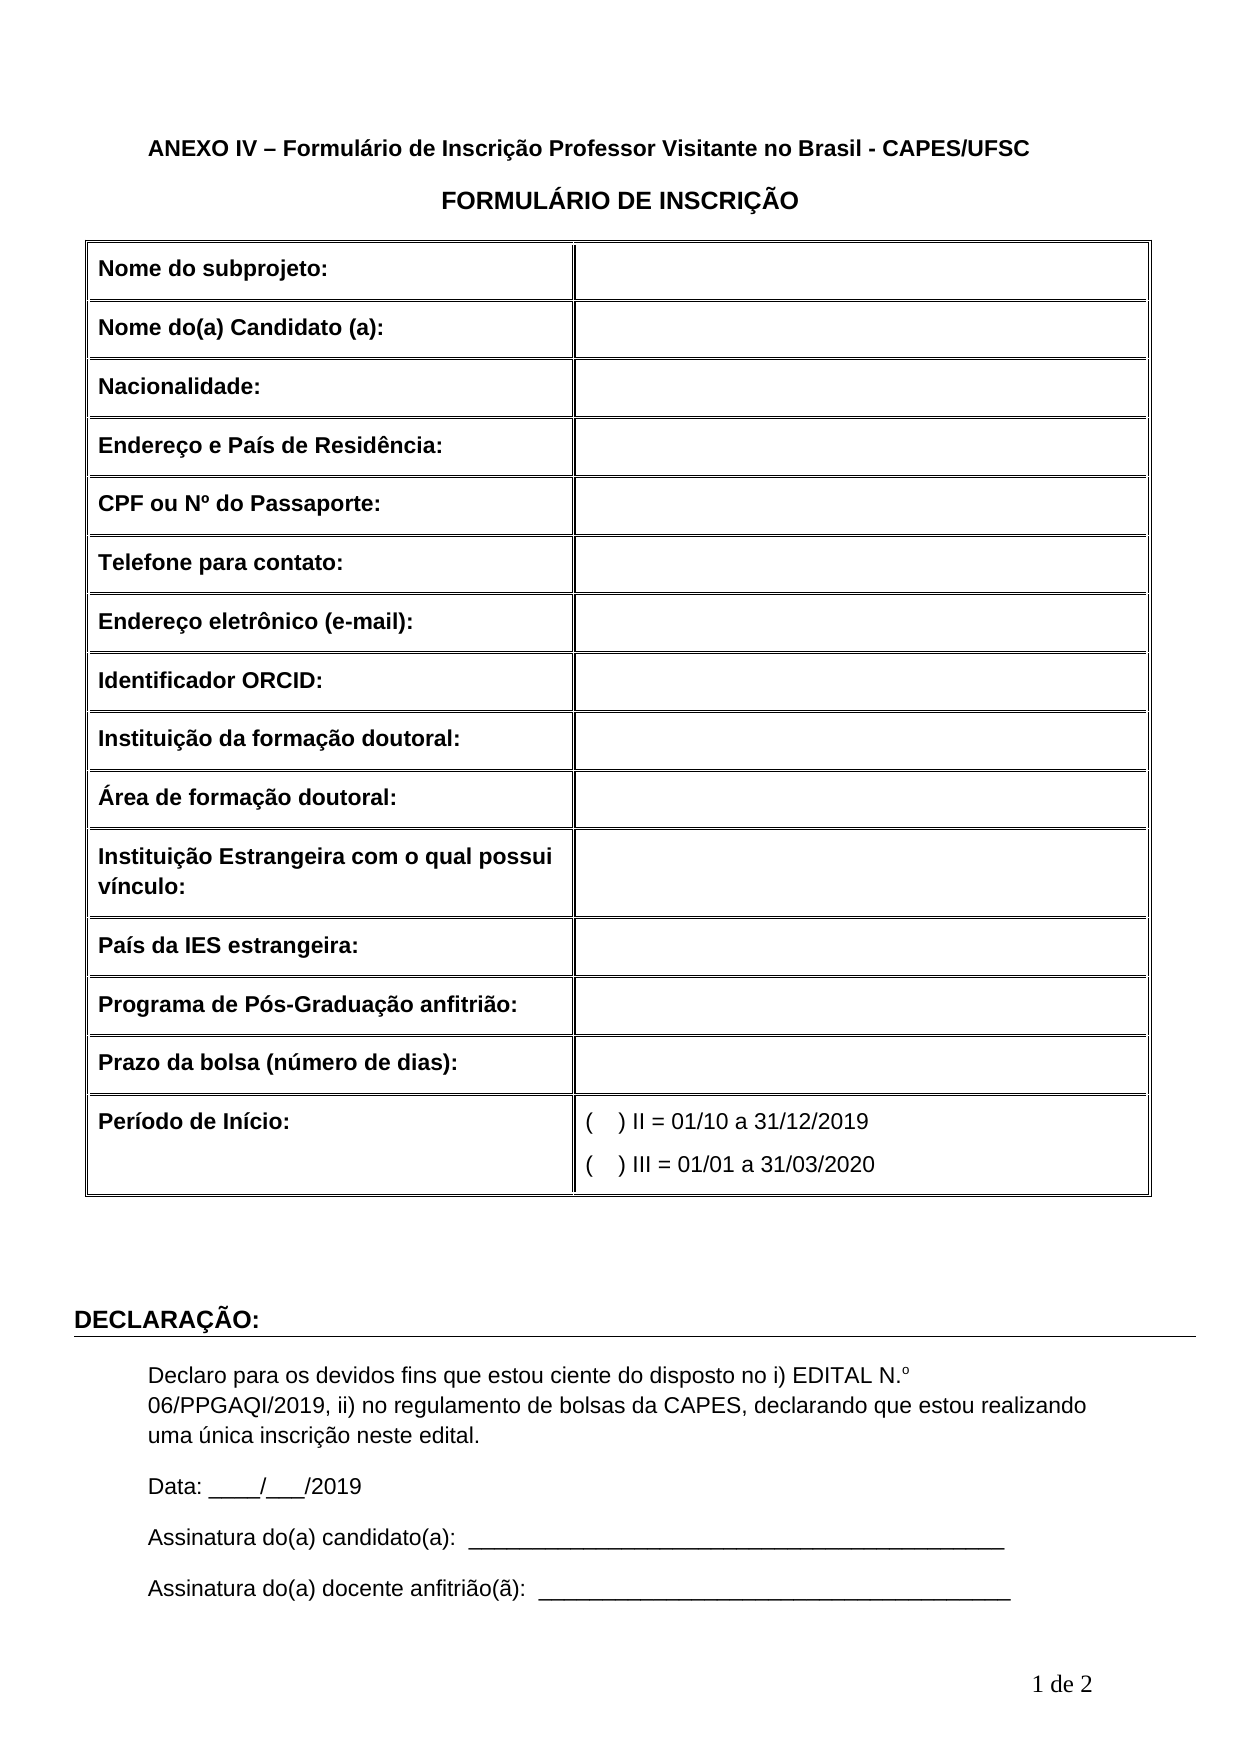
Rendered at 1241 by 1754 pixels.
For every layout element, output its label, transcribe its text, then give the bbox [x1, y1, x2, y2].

table_cell [574, 416, 1150, 475]
table_cell Período de Início: [88, 1093, 574, 1194]
table_cell [574, 827, 1150, 916]
text DECLARAÇÃO: [74, 1305, 1196, 1336]
table_cell Área de formação doutoral: [88, 769, 572, 827]
table_cell [576, 299, 1148, 357]
table_cell Nome do(a) Candidato (a): [88, 299, 572, 357]
table_cell Endereço e País de Residência: [87, 416, 574, 475]
text Assinatura do(a) candidato(a): __________________________________________ [148, 1524, 1092, 1551]
table_cell [574, 651, 1150, 710]
table_cell CPF ou Nº do Passaporte: [88, 475, 572, 533]
table_cell [576, 769, 1148, 827]
text FORMULÁRIO DE INSCRIÇÃO [148, 186, 1092, 214]
table_cell Identificador ORCID: [87, 651, 574, 710]
table_header Nome do subprojeto: [88, 241, 574, 298]
table_cell [576, 475, 1148, 533]
text Declaro para os devidos fins que estou ciente do disposto no i) EDITAL N.o 06/PPGAQI/2019, ii) no regulamento de bolsas da CAPES, declarando que estou realizando uma única inscrição neste edital. [148, 1362, 1092, 1448]
text Assinatura do(a) docente anfitrião(ã): _____________________________________ [148, 1575, 1092, 1602]
table_cell [574, 592, 1150, 651]
table_cell [574, 916, 1150, 975]
table_cell Instituição da formação doutoral: [88, 710, 572, 768]
text Data: ____/___/2019 [148, 1473, 1092, 1499]
table_cell Nacionalidade: [87, 357, 574, 416]
table_header [574, 243, 1148, 298]
table_cell Prazo da bolsa (número de dias): [88, 1034, 572, 1092]
text ANEXO IV – Formulário de Inscrição Professor Visitante no Brasil - CAPES/UFSC [148, 134, 1092, 161]
table_cell Instituição Estrangeira com o qual possui vínculo: [87, 827, 574, 916]
table_cell [576, 710, 1148, 768]
table_cell Programa de Pós-Graduação anfitrião: [87, 975, 574, 1034]
table_cell Endereço eletrônico (e-mail): [87, 592, 574, 651]
table_cell ( ) II = 01/10 a 31/12/2019 ( ) III = 01/01 a 31/03/2020 [574, 1093, 1148, 1194]
table_cell País da IES estrangeira: [87, 916, 574, 975]
table_cell [574, 975, 1150, 1034]
table_cell Telefone para contato: [88, 534, 572, 592]
table_cell [576, 534, 1148, 592]
table_cell [574, 357, 1150, 416]
table_cell [576, 1034, 1148, 1092]
